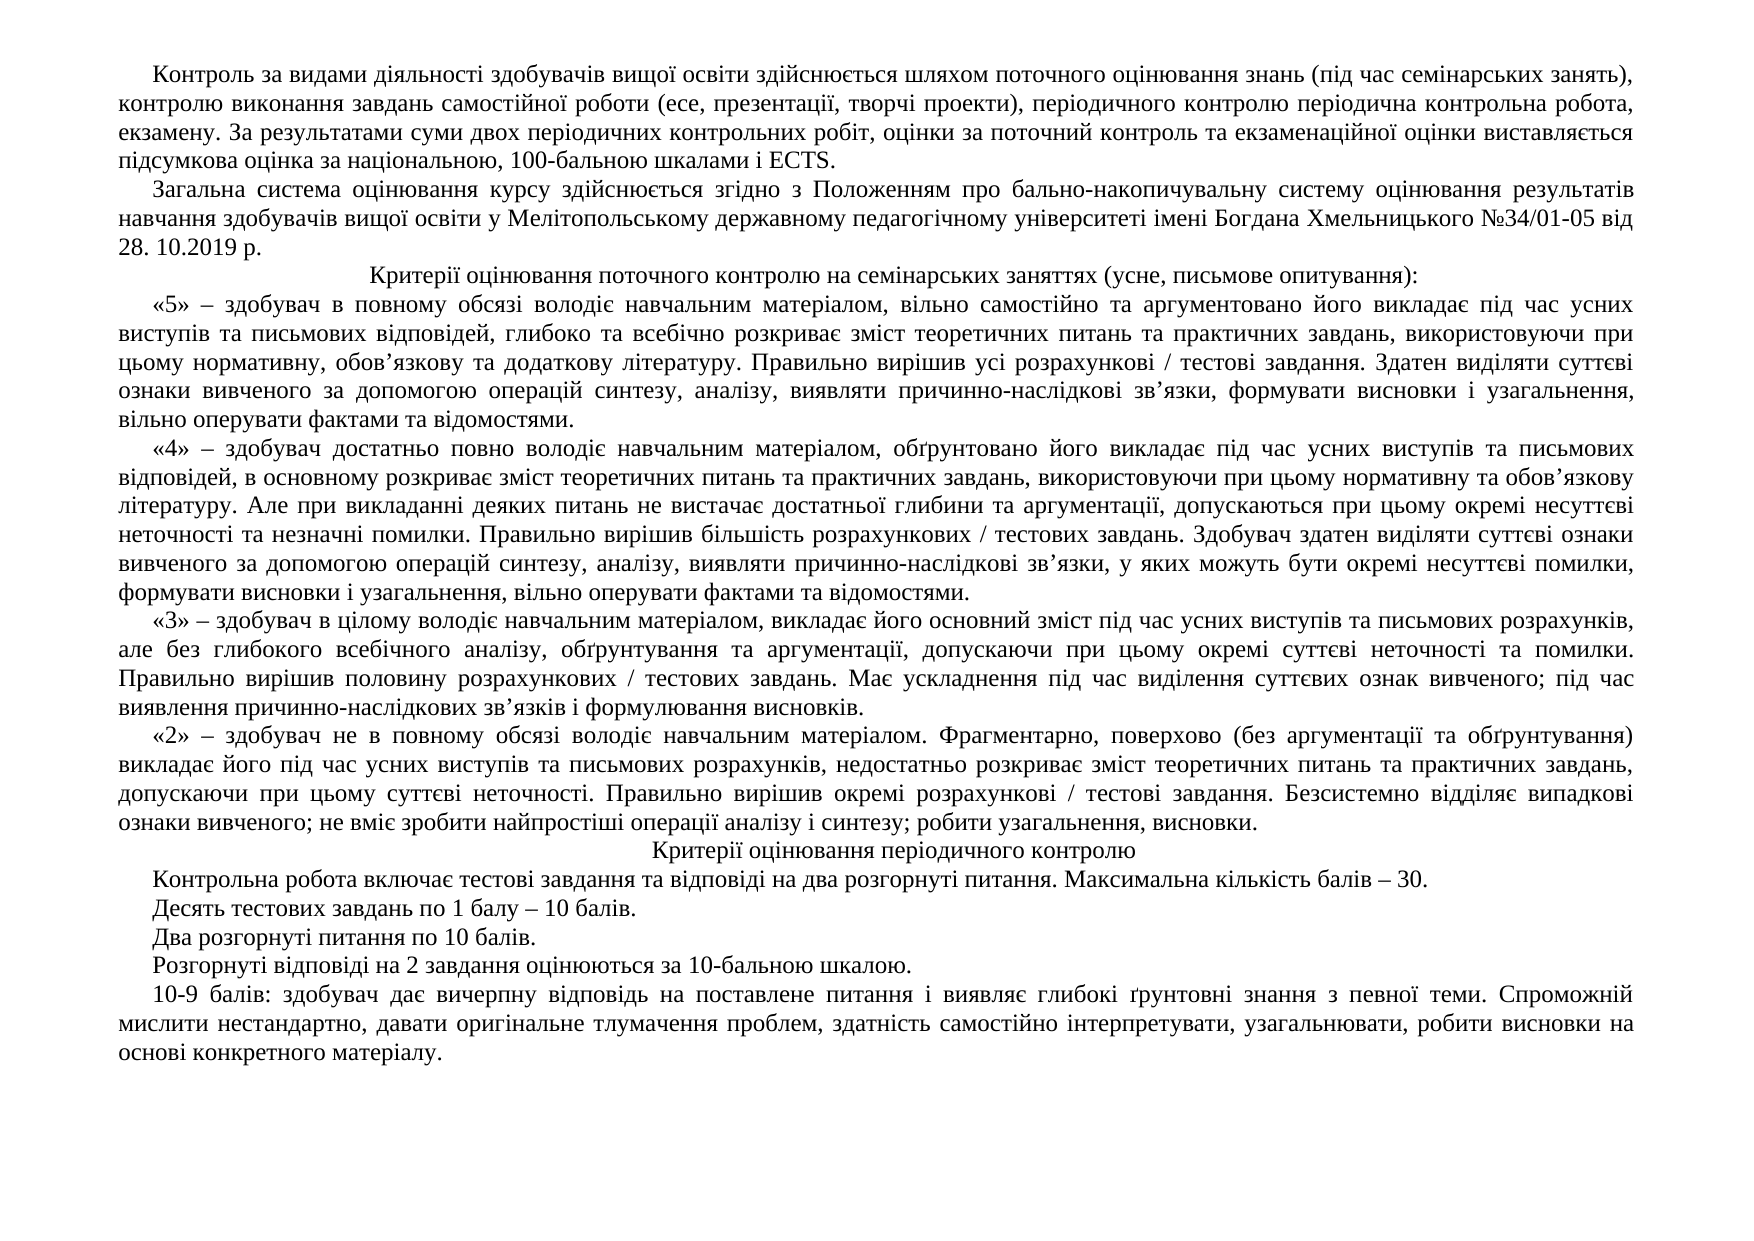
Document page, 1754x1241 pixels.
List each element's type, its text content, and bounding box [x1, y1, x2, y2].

text «4» – здобувач достатньо повно володіє навчальним матеріалом, обґрунтовано його викладає під час усних виступів та письмових відповідей, в основному розкриває зміст теоретичних питань та практичних завдань, використовуючи при цьому нормативну та обов’язкову літературу. Але при викладанні деяких питань не вистачає достатньої глибини та аргументації, допускаються при цьому окремі несуттєві неточності та незначні помилки. Правильно вирішив більшість розрахункових / тестових завдань. Здобувач здатен виділяти суттєві ознаки вивченого за допомогою операцій синтезу, аналізу, виявляти причинно-наслідкові зв’язки, у яких можуть бути окремі несуттєві помилки, формувати висновки і узагальнення, вільно оперувати фактами та відомостями. [118, 433, 1636, 605]
text «2» – здобувач не в повному обсязі володіє навчальним матеріалом. Фрагментарно, поверхово (без аргументації та обґрунтування) викладає його під час усних виступів та письмових розрахунків, недостатньо розкриває зміст теоретичних питань та практичних завдань, допускаючи при цьому суттєві неточності. Правильно вирішив окремі розрахункові / тестові завдання. Безсистемно відділяє випадкові ознаки вивченого; не вміє зробити найпростіші операції аналізу і синтезу; робити узагальнення, висновки. [118, 720, 1636, 835]
text «3» – здобувач в цілому володіє навчальним матеріалом, викладає його основний зміст під час усних виступів та письмових розрахунків, але без глибокого всебічного аналізу, обґрунтування та аргументації, допускаючи при цьому окремі суттєві неточності та помилки. Правильно вирішив половину розрахункових / тестових завдань. Має ускладнення під час виділення суттєвих ознак вивченого; під час виявлення причинно-наслідкових зв’язків і формулювання висновків. [118, 605, 1636, 720]
text Розгорнуті відповіді на 2 завдання оцінюються за 10-бальною шкалою. [118, 950, 1636, 979]
text Загальна система оцінювання курсу здійснюється згідно з Положенням про бально-накопичувальну систему оцінювання результатів навчання здобувачів вищої освіти у Мелітопольському державному педагогічному університеті імені Богдана Хмельницького №34/01-05 від 28. 10.2019 р. [118, 174, 1636, 260]
text Критерії оцінювання поточного контролю на семінарських заняттях (усне, письмове опитування): [118, 260, 1636, 289]
text Десять тестових завдань по 1 балу – 10 балів. [118, 893, 1636, 922]
text Контрольна робота включає тестові завдання та відповіді на два розгорнуті питання. Максимальна кількість балів – 30. [118, 864, 1636, 893]
text Два розгорнуті питання по 10 балів. [118, 922, 1636, 950]
text Критерії оцінювання періодичного контролю [118, 835, 1636, 864]
text Контроль за видами діяльності здобувачів вищої освіти здійснюється шляхом поточного оцінювання знань (під час семінарських занять), контролю виконання завдань самостійної роботи (есе, презентації, творчі проекти), періодичного контролю періодична контрольна робота, екзамену. За результатами суми двох періодичних контрольних робіт, оцінки за поточний контроль та екзаменаційної оцінки виставляється підсумкова оцінка за національною, 100-бальною шкалами і ЕСТS. [118, 59, 1636, 174]
text «5» – здобувач в повному обсязі володіє навчальним матеріалом, вільно самостійно та аргументовано його викладає під час усних виступів та письмових відповідей, глибоко та всебічно розкриває зміст теоретичних питань та практичних завдань, використовуючи при цьому нормативну, обов’язкову та додаткову літературу. Правильно вирішив усі розрахункові / тестові завдання. Здатен виділяти суттєві ознаки вивченого за допомогою операцій синтезу, аналізу, виявляти причинно-наслідкові зв’язки, формувати висновки і узагальнення, вільно оперувати фактами та відомостями. [118, 289, 1636, 433]
text 10-9 балів: здобувач дає вичерпну відповідь на поставлене питання і виявляє глибокі ґрунтовні знання з певної теми. Спроможній мислити нестандартно, давати оригінальне тлумачення проблем, здатність самостійно інтерпретувати, узагальнювати, робити висновки на основі конкретного матеріалу. [118, 979, 1636, 1065]
